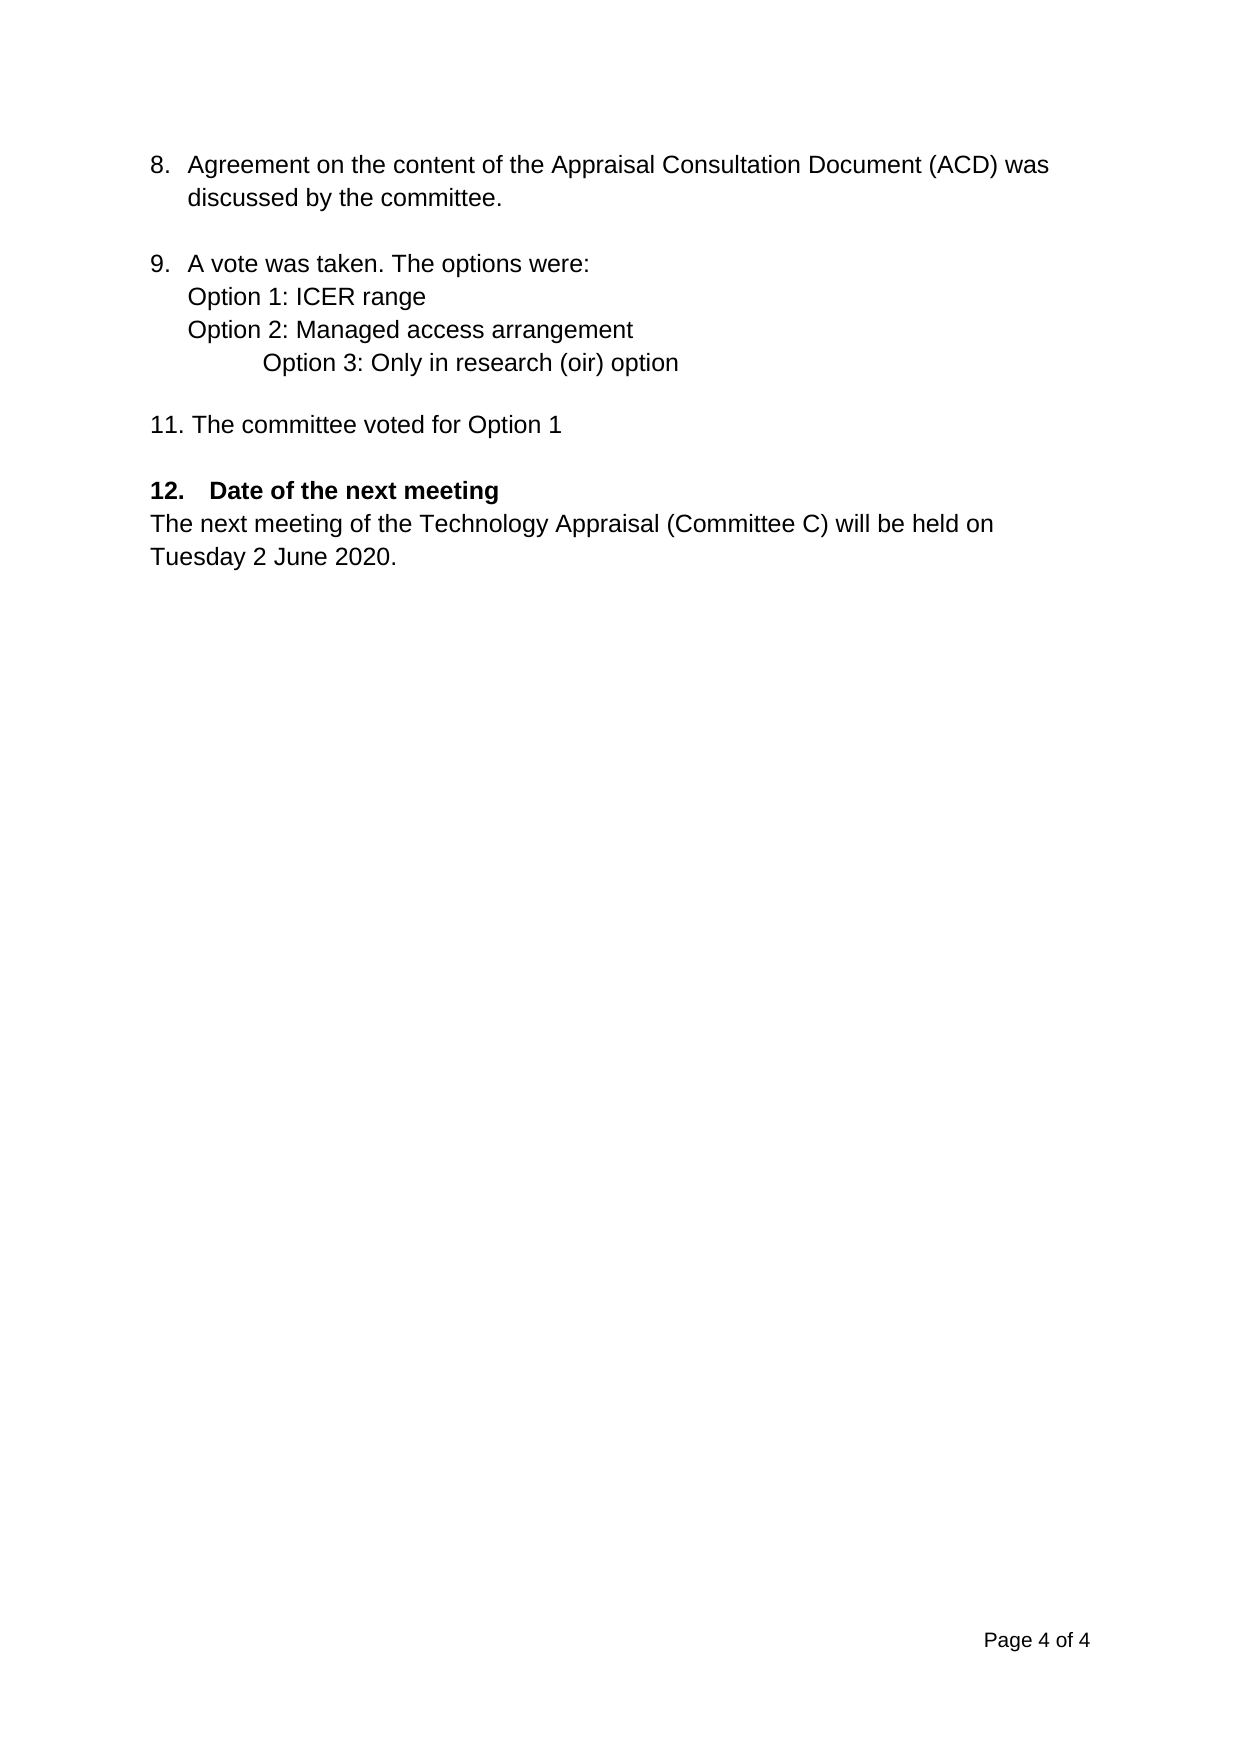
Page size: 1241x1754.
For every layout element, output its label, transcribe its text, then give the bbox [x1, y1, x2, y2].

text Option 3: Only in research (oir) option [225, 348, 1090, 377]
list A vote was taken. The options were: Option 1: ICER range Option 2: Managed access arrangement [150, 249, 1090, 344]
text The next meeting of the Technology Appraisal (Committee C) will be held on Tuesday 2 June 2020. [150, 509, 1090, 571]
list Agreement on the content of the Appraisal Consultation Document (ACD) was discussed by the committee. [150, 150, 1090, 212]
text 11. The committee voted for Option 1 12. Date of the next meeting [150, 410, 1090, 505]
